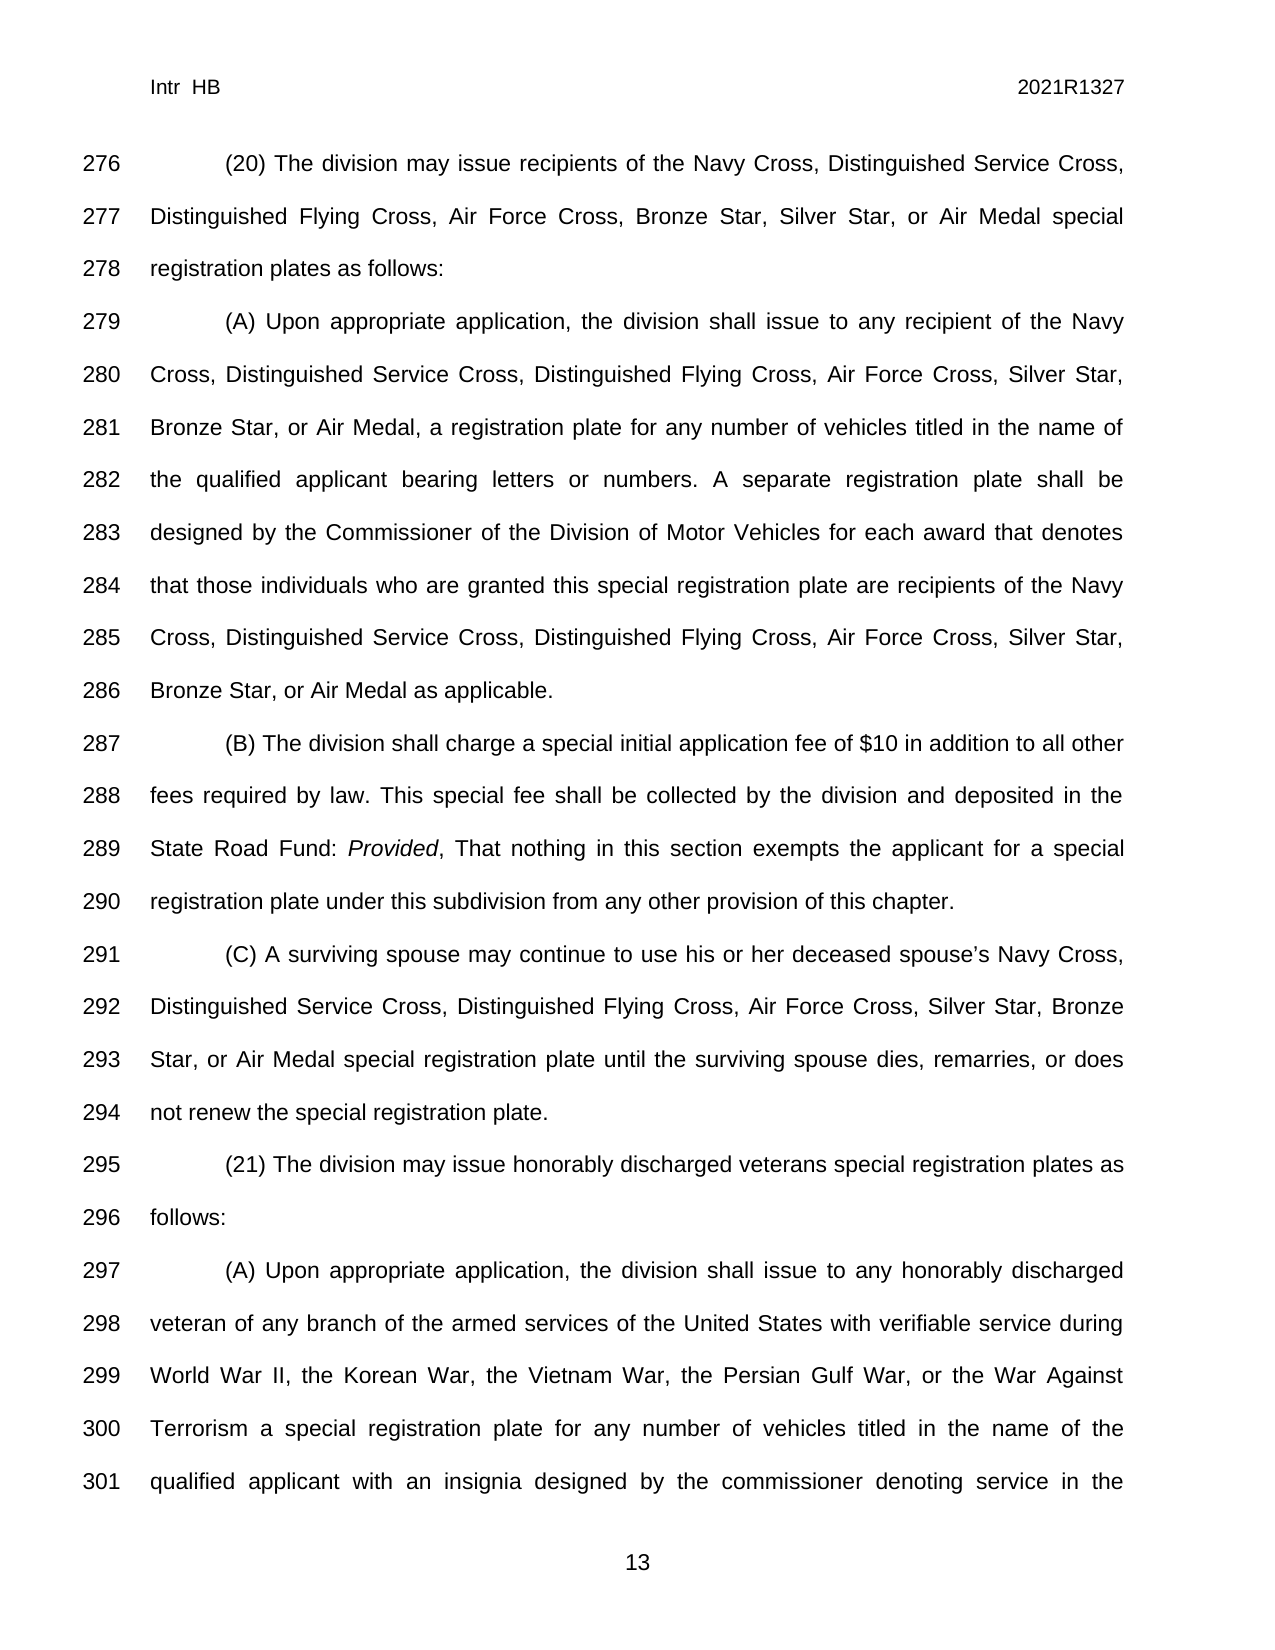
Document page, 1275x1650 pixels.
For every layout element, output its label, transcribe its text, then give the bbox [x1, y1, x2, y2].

text (C) A surviving spouse may continue to use his or her deceased spouse’s Navy Cross, Distinguished Service Cross, Distinguished Flying Cross, Air Force Cross, Silver Star, Bronze Star, or Air Medal special registration plate until the surviving spouse dies, remarries, or does not renew the special registration plate. [150, 941, 1125, 1125]
text (20) The division may issue recipients of the Navy Cross, Distinguished Service Cross, Distinguished Flying Cross, Air Force Cross, Bronze Star, Silver Star, or Air Medal special registration plates as follows: [150, 150, 1125, 282]
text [150, 1257, 1125, 1494]
text (A) Upon appropriate application, the division shall issue to any recipient of the Navy Cross, Distinguished Service Cross, Distinguished Flying Cross, Air Force Cross, Silver Star, Bronze Star, or Air Medal, a registration plate for any number of vehicles titled in the name of the qualified applicant bearing letters or numbers. A separate registration plate shall be designed by the Commissioner of the Division of Motor Vehicles for each award that denotes that those individuals who are granted this special registration plate are recipients of the Navy Cross, Distinguished Service Cross, Distinguished Flying Cross, Air Force Cross, Silver Star, Bronze Star, or Air Medal as applicable. [150, 308, 1125, 703]
text (21) The division may issue honorably discharged veterans special registration plates as follows: [150, 1151, 1125, 1231]
text (B) The division shall charge a special initial application fee of $10 in addition to all other fees required by law. This special fee shall be collected by the division and deposited in the State Road Fund: Provided, That nothing in this section exempts the applicant for a special registration plate under this subdivision from any other provision of this chapter. [150, 730, 1125, 914]
